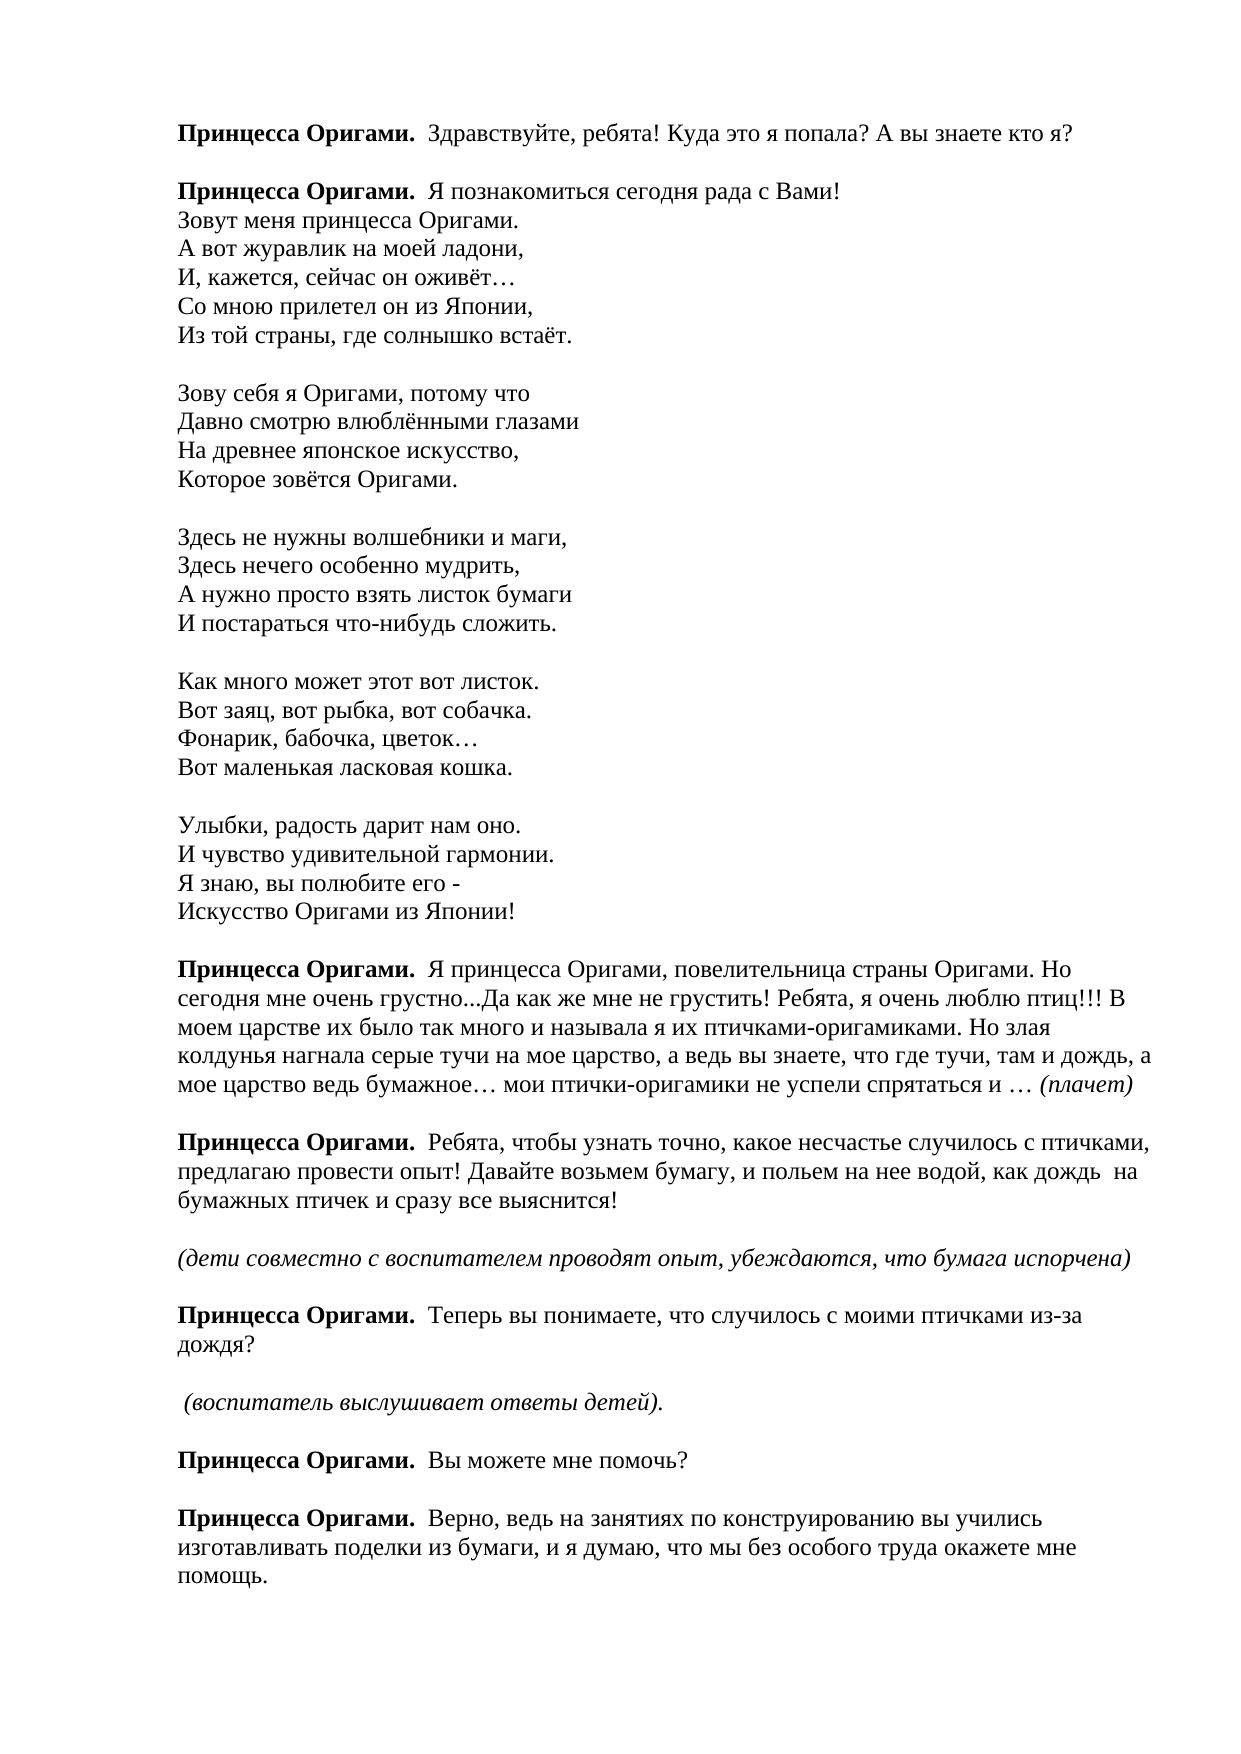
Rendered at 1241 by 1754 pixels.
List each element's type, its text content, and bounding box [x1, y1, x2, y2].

text (дети совместно с воспитателем проводят опыт, убеждаются, что бумага испорчена) [177, 1243, 1152, 1271]
text (воспитатель выслушивает ответы детей). [177, 1387, 1152, 1416]
text Принцесса Оригами. Вы можете мне помочь? [177, 1445, 1152, 1474]
text Принцесса Оригами. Ребята, чтобы узнать точно, какое несчастье случилось с птичками, предлагаю провести опыт! Давайте возьмем бумагу, и польем на нее водой, как дождь на бумажных птичек и сразу все выяснится! [177, 1127, 1152, 1213]
text Принцесса Оригами. Верно, ведь на занятиях по конструированию вы учились изготавливать поделки из бумаги, и я думаю, что мы без особого труда окажете мне помощь. [177, 1503, 1152, 1589]
text Улыбки, радость дарит нам оно. И чувство удивительной гармонии. Я знаю, вы полюбите его - Искусство Оригами из Японии! [177, 810, 1152, 925]
text Принцесса Оригами. Здравствуйте, ребята! Куда это я попала? А вы знаете кто я? [177, 118, 1152, 147]
text Принцесса Оригами. Теперь вы понимаете, что случилось с моими птичками из-за дождя? [177, 1301, 1152, 1358]
text Здесь не нужны волшебники и маги, Здесь нечего особенно мудрить, А нужно просто взять листок бумаги И постараться что-нибудь сложить. [177, 522, 1152, 637]
text Принцесса Оригами. Я познакомиться сегодня рада с Вами! Зовут меня принцесса Оригами. А вот журавлик на моей ладони, И, кажется, сейчас он оживёт… Со мною прилетел он из Японии, Из той страны, где солнышко встаёт. [177, 176, 1152, 348]
text Принцесса Оригами. Я принцесса Оригами, повелительница страны Оригами. Но сегодня мне очень грустно...Да как же мне не грустить! Ребята, я очень люблю птиц!!! В моем царстве их было так много и называла я их птичками-оригамиками. Но злая колдунья нагнала серые тучи на мое царство, а ведь вы знаете, что где тучи, там и дождь, а мое царство ведь бумажное… мои птички-оригамики не успели спрятаться и … (плачет) [177, 954, 1152, 1098]
text Зову себя я Оригами, потому что Давно смотрю влюблёнными глазами На древнее японское искусство, Которое зовётся Оригами. [177, 378, 1152, 493]
text Как много может этот вот листок. Вот заяц, вот рыбка, вот собачка. Фонарик, бабочка, цветок… Вот маленькая ласковая кошка. [177, 666, 1152, 781]
